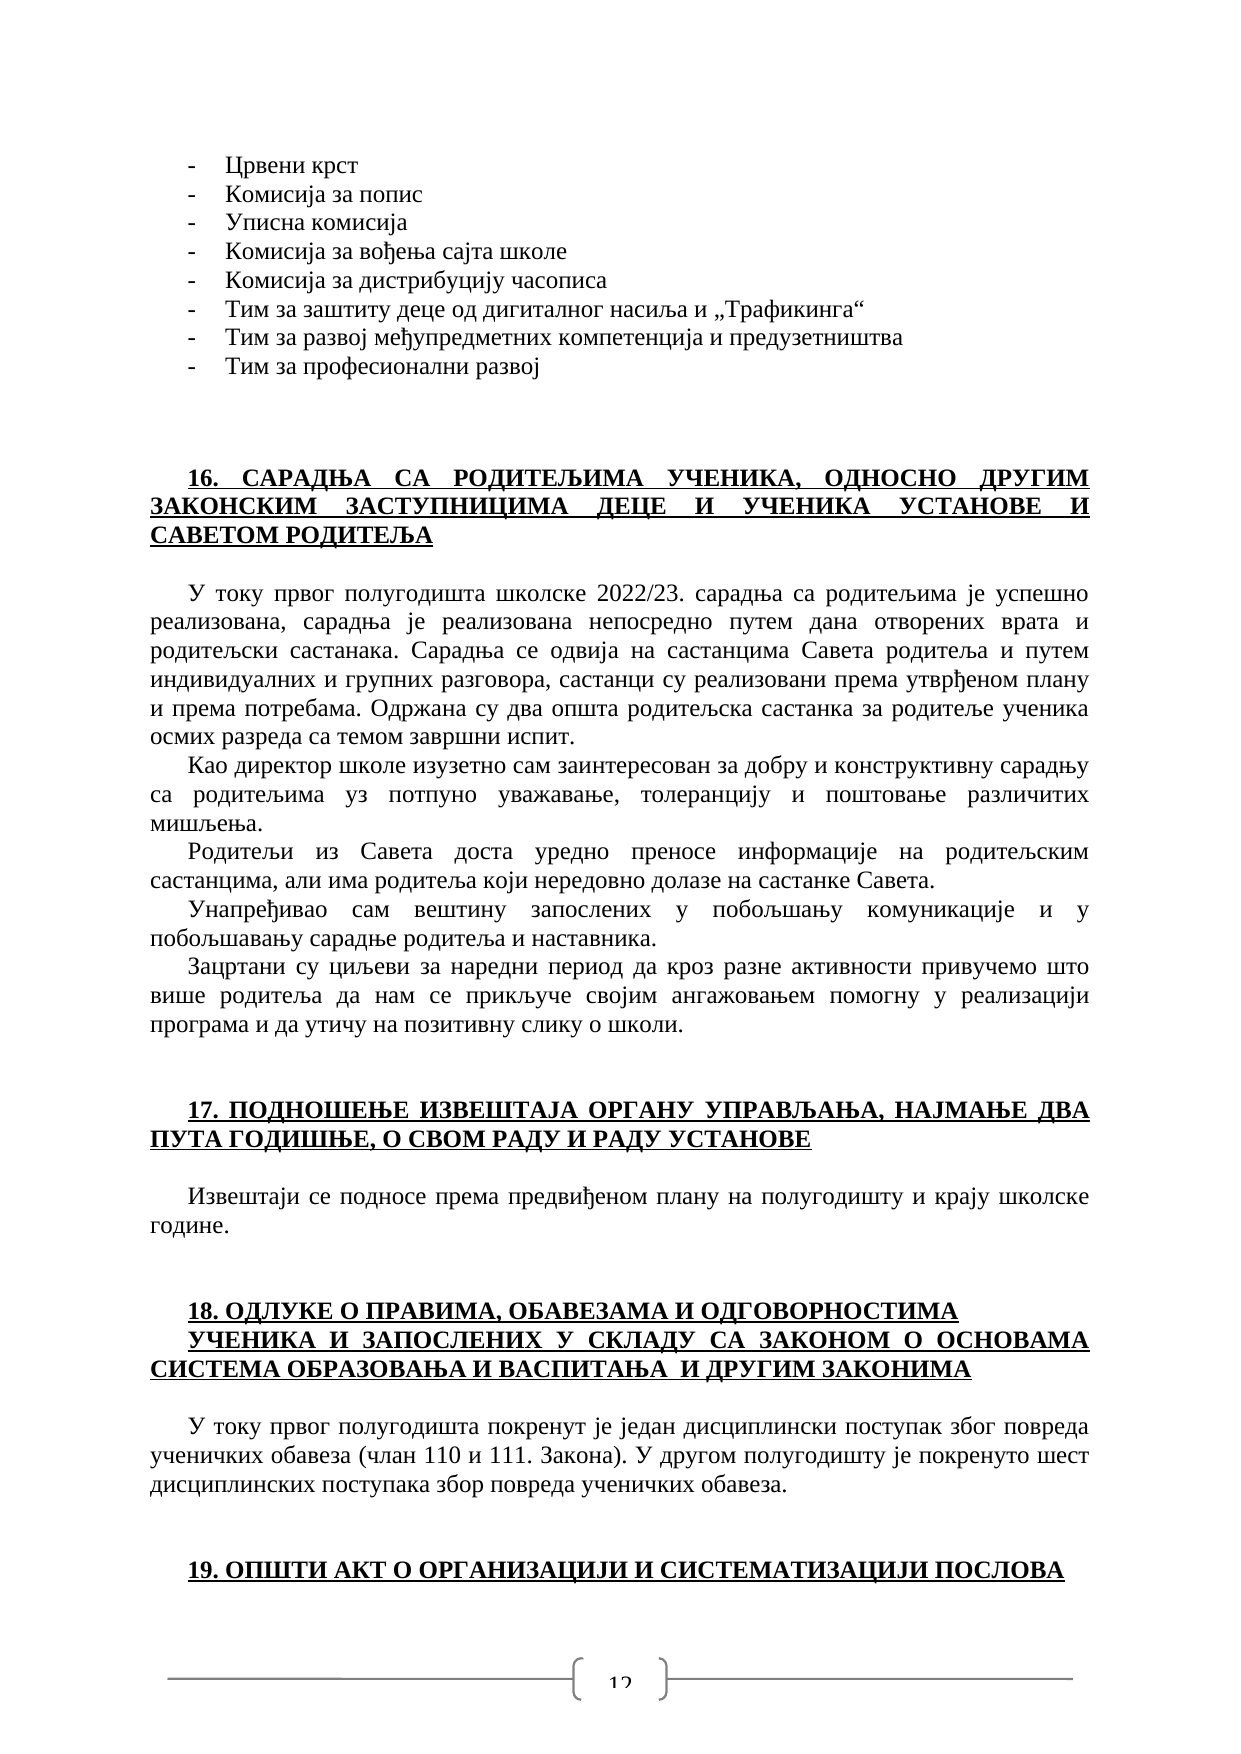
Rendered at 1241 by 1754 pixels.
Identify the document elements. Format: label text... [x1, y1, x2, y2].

text Унапређивао сам вештину запослених у побољшању комуникације и у побољшавању сарадње родитеља и наставника. [150, 894, 1090, 951]
list Комисија за вођења сајта школе [150, 236, 1090, 265]
text Као директор школе изузетно сам заинтересован за добру и конструктивну сарадњу са родитељима уз потпуно уважавање, толеранцију и поштовање различитих мишљења. [150, 750, 1090, 836]
text УЧЕНИКА И ЗАПОСЛЕНИХ У СКЛАДУ СА ЗАКОНОМ О ОСНОВАМА СИСТЕМА ОБРАЗОВАЊА И ВАСПИТАЊА И ДРУГИМ ЗАКОНИМА [150, 1325, 1090, 1383]
text У току првог полугодишта покренут је један дисциплински поступак због повреда ученичких обавеза (члан 110 и 111. Закона). У другом полугодишту је покренуто шест дисциплинских поступака збор повреда ученичких обавеза. [150, 1411, 1090, 1498]
text 16. САРАДЊА СА РОДИТЕЉИМА УЧЕНИКА, ОДНОСНО ДРУГИМ ЗАКОНСКИМ ЗАСТУПНИЦИМА ДЕЦЕ И УЧЕНИКА УСТАНОВЕ И САВЕТОМ РОДИТЕЉА [150, 463, 1090, 516]
text У току првог полугодишта школске 2022/23. сарадња са родитељима је успешно реализована, сарадња је реализована непосредно путем дана отворених врата и родитељски састанака. Сарадња се одвија на састанцима Савета родитеља и путем индивидуалних и групних разговора, састанци су реализовани према утврђеном плану и према потребама. Одржана су два општа родитељска састанка за родитеље ученика осмих разреда са темом завршни испит. [150, 578, 1090, 750]
list Комисија за попис [150, 179, 1090, 207]
text 18. ОДЛУКЕ О ПРАВИМА, ОБАВЕЗАМА И ОДГОВОРНОСТИМА [150, 1296, 1090, 1325]
list Тим за заштиту деце од дигиталног насиља и „Трафикинга“ [150, 294, 1090, 322]
text 19. ОПШТИ АКТ О ОРГАНИЗАЦИЈИ И СИСТЕМАТИЗАЦИЈИ ПОСЛОВА [150, 1555, 1090, 1584]
text Родитељи из Савета доста уредно преносе информације на родитељским састанцима, али има родитеља који нередовно долазе на састанке Савета. [150, 836, 1090, 894]
text Извештаји се подносе према предвиђеном плану на полугодишту и крају школске године. [150, 1181, 1090, 1239]
list Уписна комисија [150, 207, 1090, 236]
list Тим за развој међупредметних компетенција и предузетништва [150, 322, 1090, 351]
text 16. САРАДЊА СА РОДИТЕЉИМА УЧЕНИКА, ОДНОСНО ДРУГИМ ЗАКОНСКИМ ЗАСТУПНИЦИМА ДЕЦЕ И УЧЕНИКА УСТАНОВЕ И САВЕТОМ РОДИТЕЉА [150, 518, 1090, 549]
text Зацртани су циљеви за наредни период да кроз разне активности привучемо што више родитеља да нам се прикључе својим ангажовањем помогну у реализацији програма и да утичу на позитивну слику о школи. [150, 951, 1090, 1038]
text 17. ПОДНОШЕЊЕ ИЗВЕШТАЈА ОРГАНУ УПРАВЉАЊА, НАЈМАЊЕ ДВА ПУТА ГОДИШЊЕ, О СВОМ РАДУ И РАДУ УСТАНОВЕ [150, 1095, 1090, 1153]
list Црвени крст [150, 150, 1090, 179]
list Комисија за дистрибуцију часописа [150, 265, 1090, 294]
list Тим за професионални развој [150, 351, 1090, 380]
